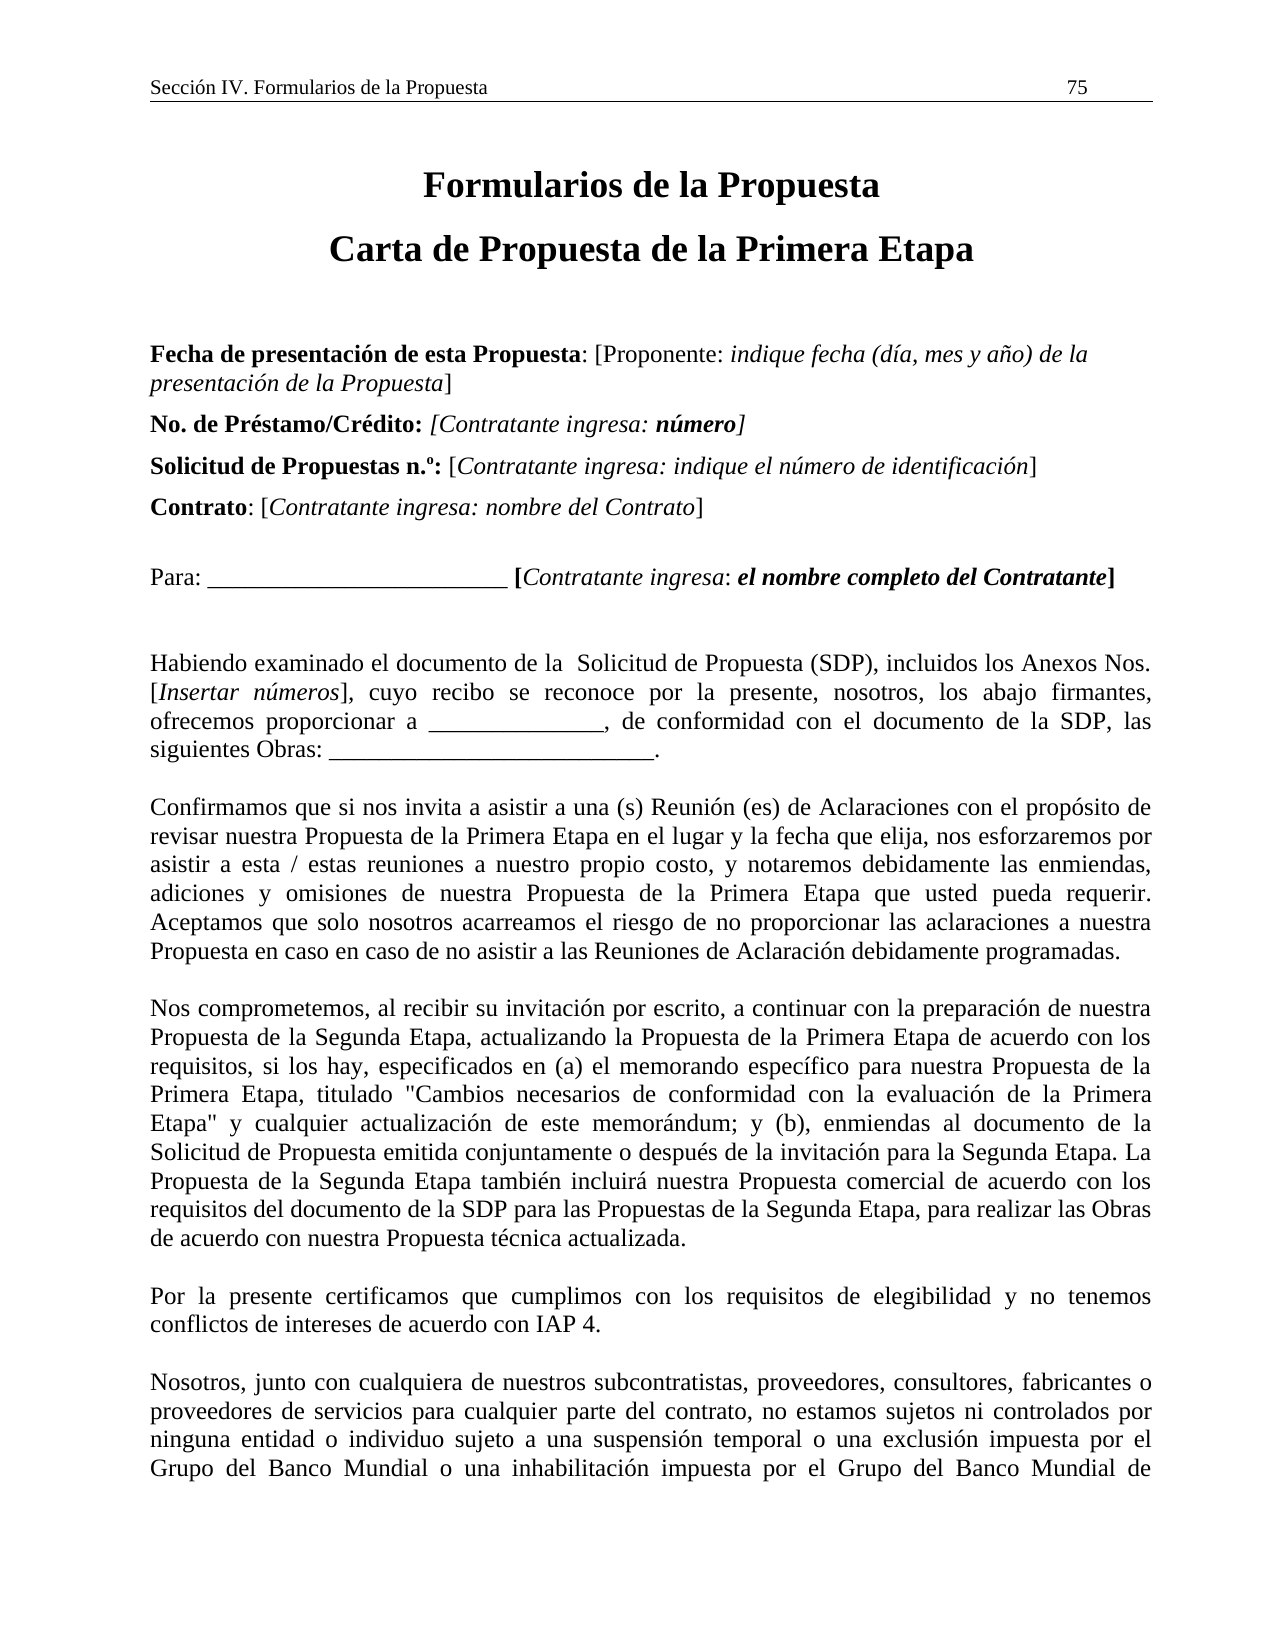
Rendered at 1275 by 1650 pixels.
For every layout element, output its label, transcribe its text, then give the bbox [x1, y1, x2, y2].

list Nos comprometemos, al recibir su invitación por escrito, a continuar con la preparación de nuestra Propuesta de la Segunda Etapa, actualizando la Propuesta de la Primera Etapa de acuerdo con los requisitos, si los hay, especificados en (a) el memorando específico para nuestra Propuesta de la Primera Etapa, titulado "Cambios necesarios de conformidad con la evaluación de la Primera Etapa" y cualquier actualización de este memorándum; y (b), enmiendas al documento de la Solicitud de Propuesta emitida conjuntamente o después de la invitación para la Segunda Etapa. La Propuesta de la Segunda Etapa también incluirá nuestra Propuesta comercial de acuerdo con los requisitos del documento de la SDP para las Propuestas de la Segunda Etapa, para realizar las Obras de acuerdo con nuestra Propuesta técnica actualizada. [150, 993, 1153, 1252]
text Para: ________________________ [Contratante ingresa: el nombre completo del Contratante] [150, 562, 1153, 591]
list Por la presente certificamos que cumplimos con los requisitos de elegibilidad y no tenemos conflictos de intereses de acuerdo con IAP 4. [150, 1281, 1153, 1338]
text Contrato: [Contratante ingresa: nombre del Contrato] [150, 492, 1153, 521]
list Confirmamos que si nos invita a asistir a una (s) Reunión (es) de Aclaraciones con el propósito de revisar nuestra Propuesta de la Primera Etapa en el lugar y la fecha que elija, nos esforzaremos por asistir a esta / estas reuniones a nuestro propio costo, y notaremos debidamente las enmiendas, adiciones y omisiones de nuestra Propuesta de la Primera Etapa que usted pueda requerir. Aceptamos que solo nosotros acarreamos el riesgo de no proporcionar las aclaraciones a nuestra Propuesta en caso en caso de no asistir a las Reuniones de Aclaración debidamente programadas. [150, 792, 1153, 964]
text No. de Préstamo/Crédito: [Contratante ingresa: número] [150, 409, 1153, 438]
text Formularios de la Propuesta [150, 162, 1153, 206]
list Habiendo examinado el documento de la Solicitud de Propuesta (SDP), incluidos los Anexos Nos. [Insertar números], cuyo recibo se reconoce por la presente, nosotros, los abajo firmantes, ofrecemos proporcionar a ______________, de conformidad con el documento de la SDP, las siguientes Obras: __________________________. [150, 648, 1153, 763]
text Carta de Propuesta de la Primera Etapa [150, 226, 1153, 269]
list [150, 1367, 1153, 1482]
text Solicitud de Propuestas n.o: [Contratante ingresa: indique el número de identificación] [150, 451, 1153, 479]
text Fecha de presentación de esta Propuesta: [Proponente: indique fecha (día, mes y año) de la presentación de la Propuesta] [150, 339, 1153, 397]
